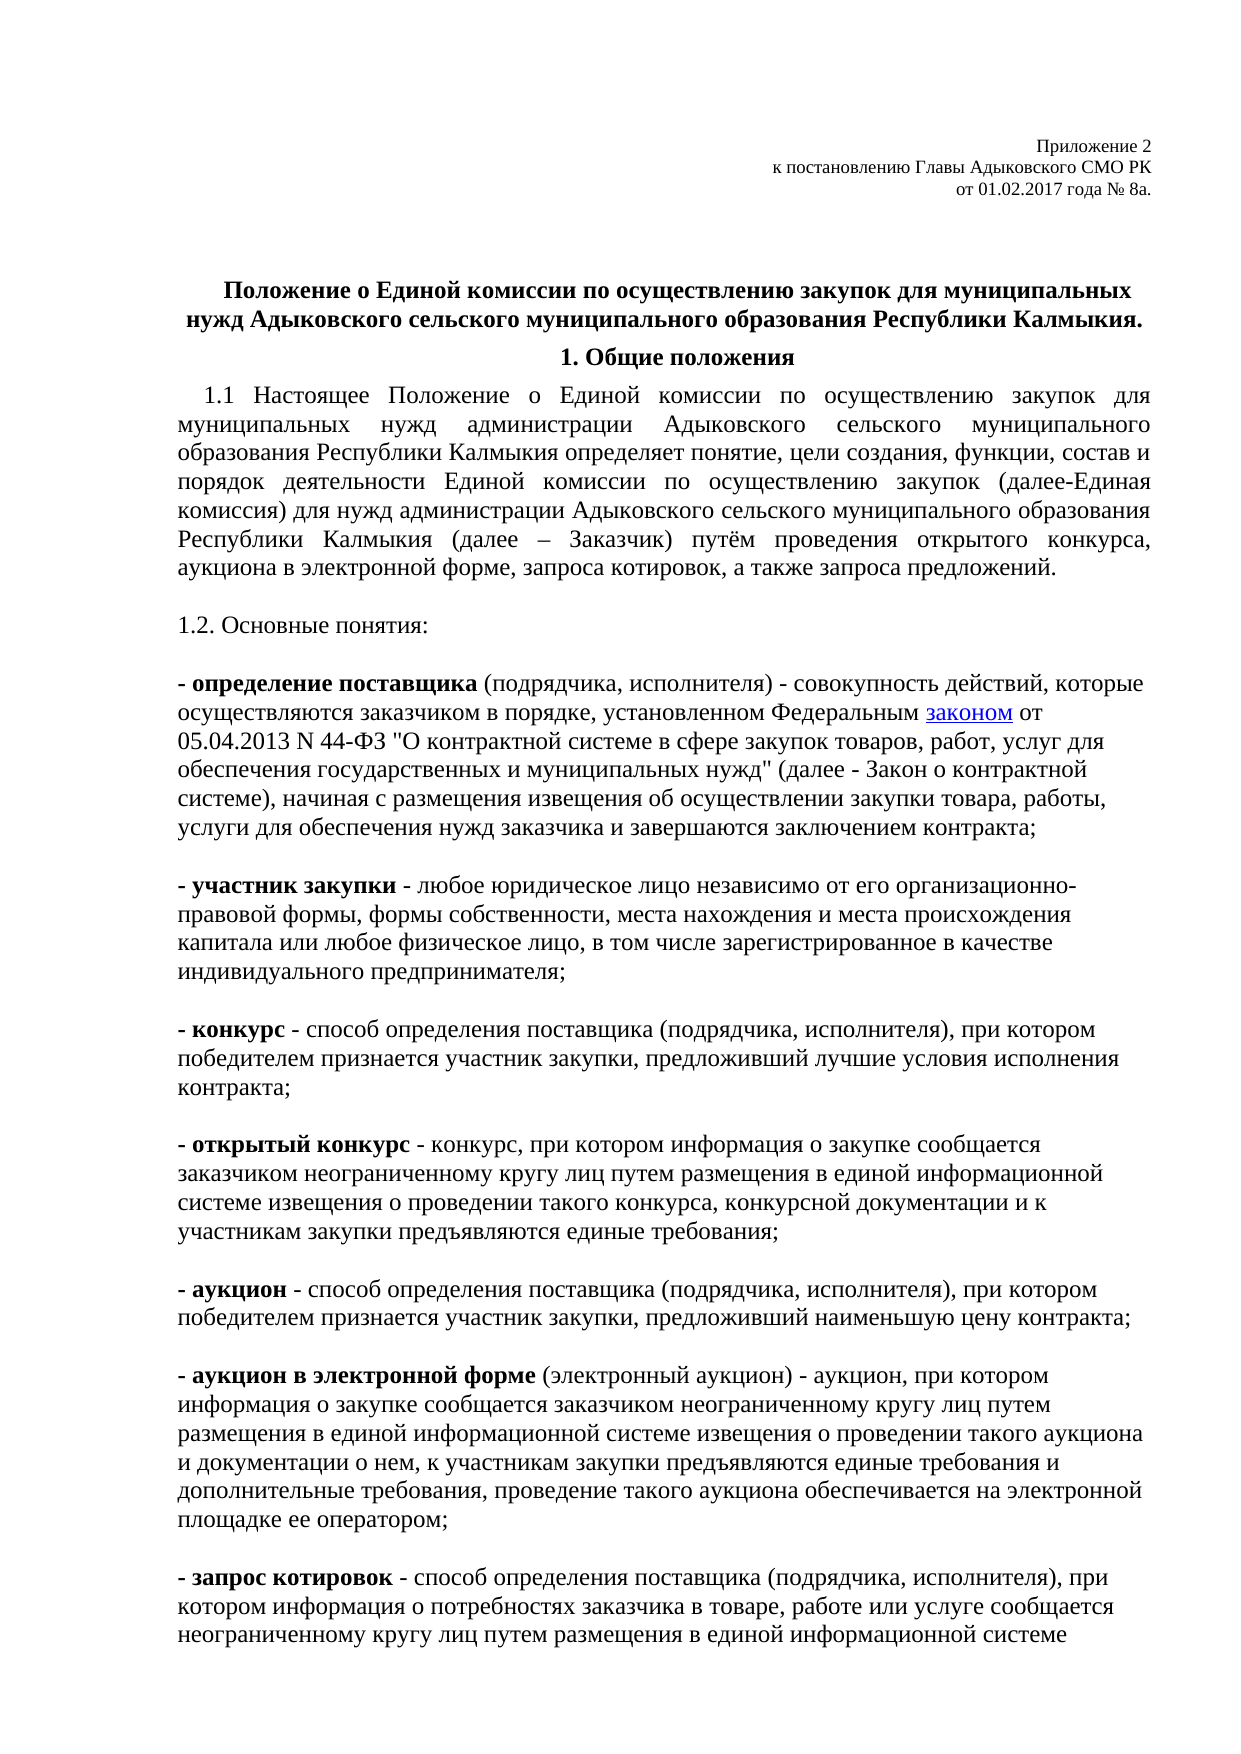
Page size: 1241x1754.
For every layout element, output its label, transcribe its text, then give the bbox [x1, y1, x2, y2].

text - участник закупки - любое юридическое лицо независимо от его организационно-правовой формы, формы собственности, места нахождения и места происхождения капитала или любое физическое лицо, в том числе зарегистрированное в качестве индивидуального предпринимателя; [177, 870, 1152, 985]
text 1.2. Основные понятия: [177, 610, 1152, 639]
text - определение поставщика (подрядчика, исполнителя) - совокупность действий, которые осуществляются заказчиком в порядке, установленном Федеральным законом от 05.04.2013 N 44-ФЗ "О контрактной системе в сфере закупок товаров, работ, услуг для обеспечения государственных и муниципальных нужд" (далее - Закон о контрактной системе), начиная с размещения извещения об осуществлении закупки товара, работы, услуги для обеспечения нужд заказчика и завершаются заключением контракта; [177, 668, 1152, 841]
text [177, 1562, 1152, 1648]
text к постановлению Главы Адыковского СМО РК [251, 156, 1152, 178]
text - открытый конкурс - конкурс, при котором информация о закупке сообщается заказчиком неограниченному кругу лиц путем размещения в единой информационной системе извещения о проведении такого конкурса, конкурсной документации и к участникам закупки предъявляются единые требования; [177, 1129, 1152, 1244]
text 1.1 Настоящее Положение о Единой комиссии по осуществлению закупок для муниципальных нужд администрации Адыковского сельского муниципального образования Республики Калмыкия определяет понятие, цели создания, функции, состав и порядок деятельности Единой комиссии по осуществлению закупок (далее-Единая комиссия) для нужд администрации Адыковского сельского муниципального образования Республики Калмыкия (далее – Заказчик) путём проведения открытого конкурса, аукциона в электронной форме, запроса котировок, а также запроса предложений. [177, 380, 1152, 581]
text - аукцион - способ определения поставщика (подрядчика, исполнителя), при котором победителем признается участник закупки, предложивший наименьшую цену контракта; [177, 1274, 1152, 1331]
text - конкурс - способ определения поставщика (подрядчика, исполнителя), при котором победителем признается участник закупки, предложивший лучшие условия исполнения контракта; [177, 1014, 1152, 1100]
text - аукцион в электронной форме (электронный аукцион) - аукцион, при котором информация о закупке сообщается заказчиком неограниченному кругу лиц путем размещения в единой информационной системе извещения о проведении такого аукциона и документации о нем, к участникам закупки предъявляются единые требования и дополнительные требования, проведение такого аукциона обеспечивается на электронной площадке ее оператором; [177, 1360, 1152, 1533]
text от 01.02.2017 года № 8а. [251, 178, 1152, 199]
text 1. Общие положения [177, 342, 1152, 371]
text Приложение 2 [251, 135, 1152, 156]
text Положение о Единой комиссии по осуществлению закупок для муниципальных нужд Адыковского сельского муниципального образования Республики Калмыкия. [177, 275, 1152, 333]
